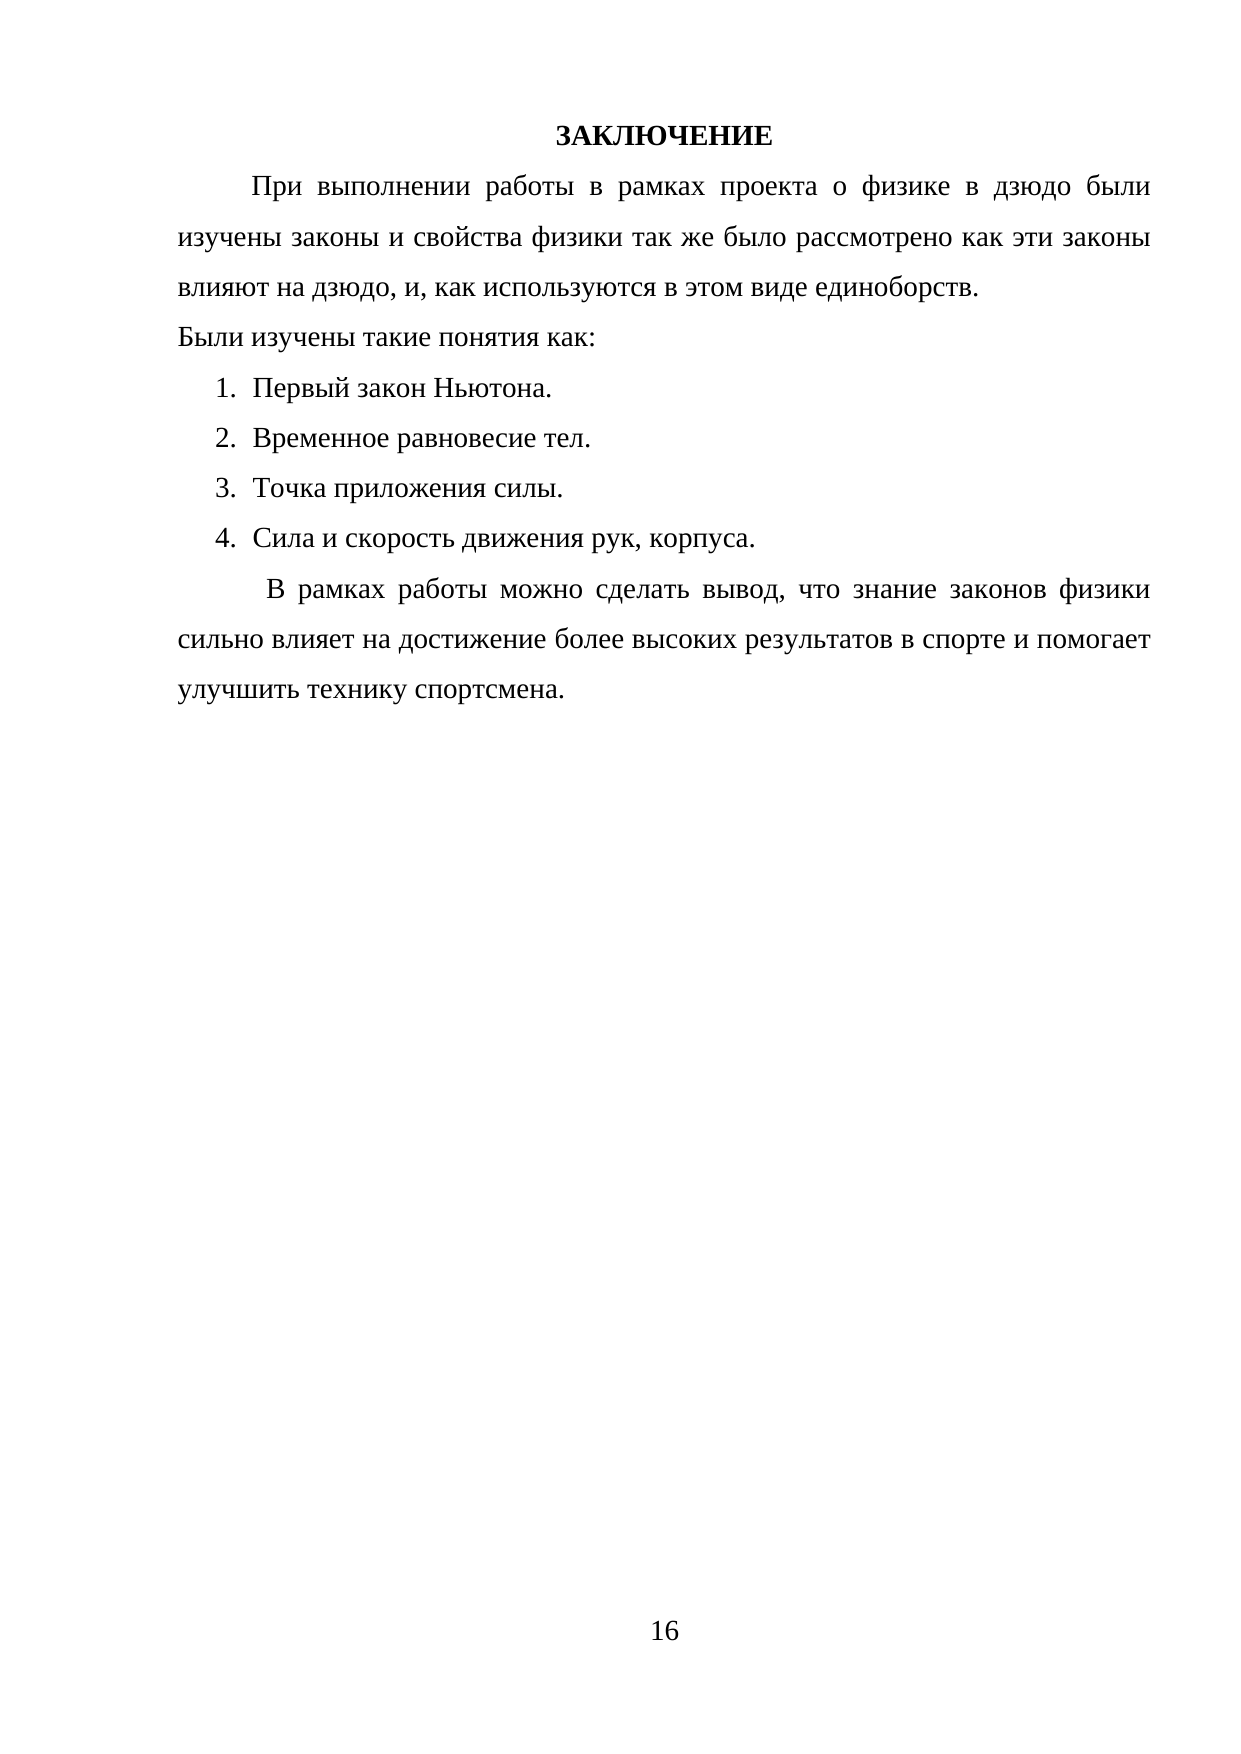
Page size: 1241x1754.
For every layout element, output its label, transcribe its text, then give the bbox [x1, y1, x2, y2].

list Сила и скорость движения рук, корпуса. [215, 521, 1152, 554]
text В рамках работы можно сделать вывод, что знание законов физики сильно влияет на достижение более высоких результатов в спорте и помогает улучшить технику спортсмена. [177, 571, 1152, 705]
list Первый закон Ньютона. [215, 370, 1152, 403]
text ЗАКЛЮЧЕНИЕ [177, 118, 1152, 152]
text При выполнении работы в рамках проекта о физике в дзюдо были изучены законы и свойства физики так же было рассмотрено как эти законы влияют на дзюдо, и, как используются в этом виде единоборств. [177, 168, 1152, 303]
list Точка приложения силы. [215, 470, 1152, 504]
list Временное равновесие тел. [215, 420, 1152, 453]
text Были изучены такие понятия как: [177, 319, 1152, 353]
